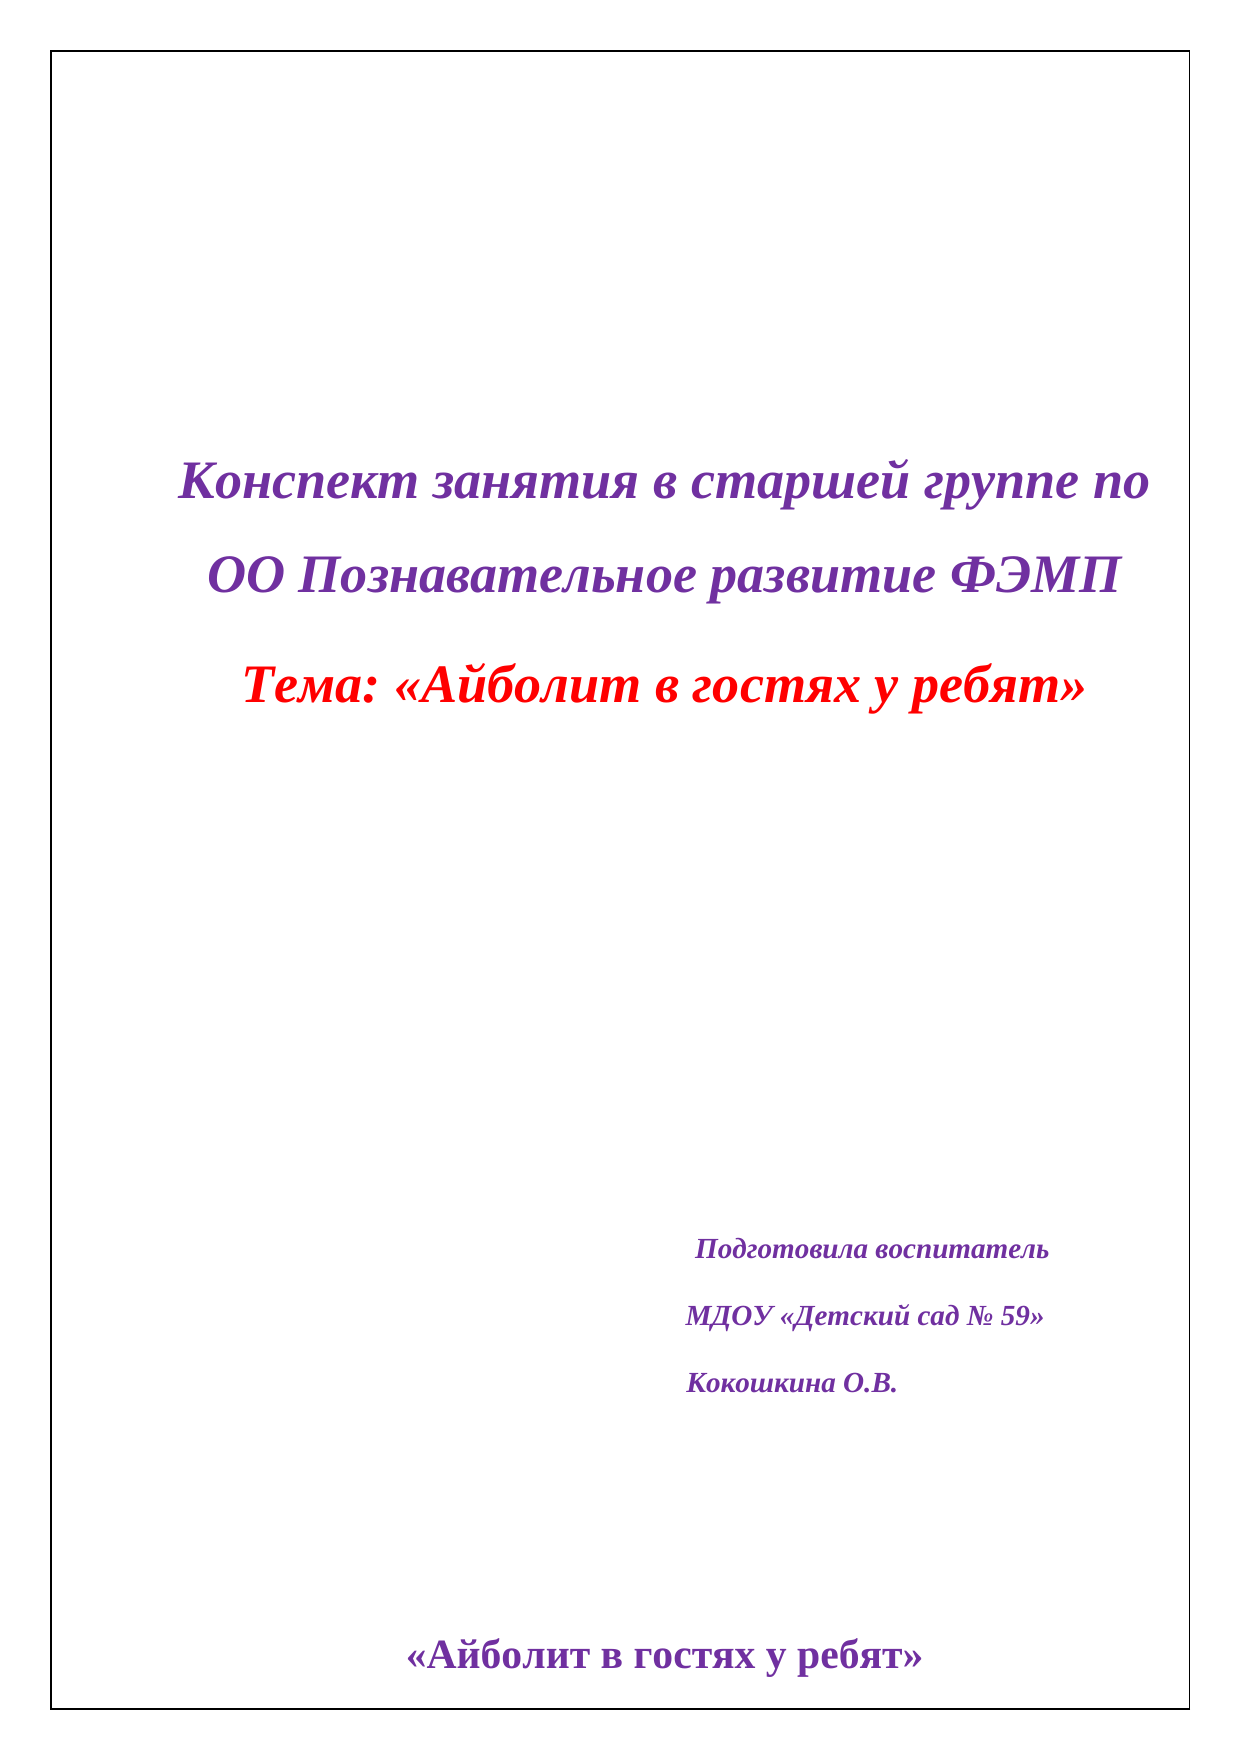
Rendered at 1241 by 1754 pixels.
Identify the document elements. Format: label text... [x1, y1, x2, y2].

text МДОУ «Детский сад № 59» [177, 1298, 1152, 1331]
text «Айболит в гостях у ребят» [177, 1629, 1152, 1677]
text Подготовила воспитатель [177, 1231, 1152, 1264]
text Тема: «Айболит в гостях у ребят» [177, 652, 1152, 714]
text Конспект занятия в старшей группе по ОО Познавательное развитие ФЭМП [177, 448, 1152, 604]
text Кокошкина О.В. [177, 1365, 1152, 1398]
